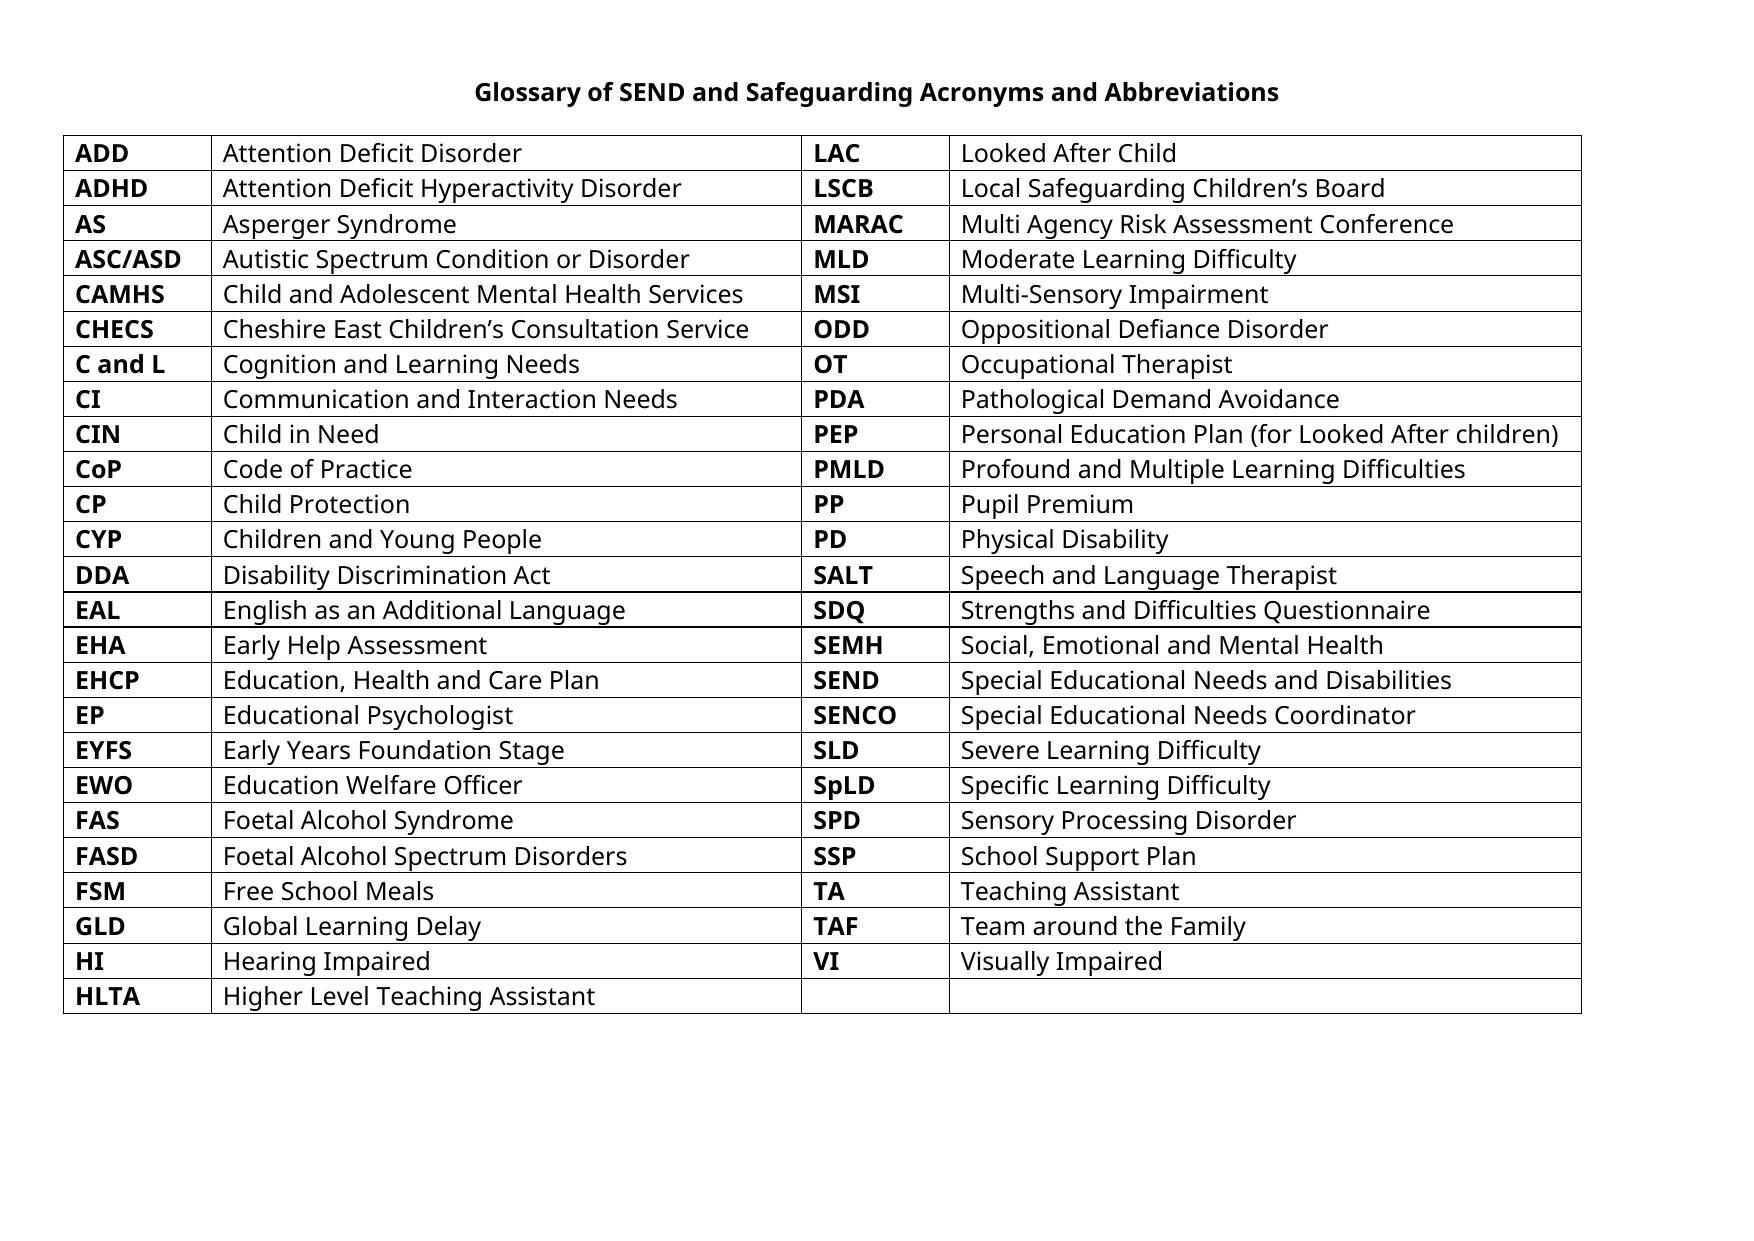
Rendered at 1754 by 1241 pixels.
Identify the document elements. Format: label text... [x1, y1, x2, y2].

table_cell PDA [802, 382, 949, 416]
table_cell Multi-Sensory Impairment [950, 276, 1581, 311]
table_cell Personal Education Plan (for Looked After children) [950, 417, 1581, 451]
table_cell SENCO [802, 698, 949, 732]
table_cell SDQ [802, 593, 949, 626]
table_cell Local Safeguarding Children’s Board [950, 171, 1581, 205]
table_cell ODD [802, 312, 949, 346]
table_cell Child in Need [212, 417, 801, 451]
table_cell EP [64, 698, 211, 732]
table_cell Strengths and Difficulties Questionnaire [950, 593, 1581, 626]
table_cell EHCP [64, 663, 211, 697]
table_cell Visually Impaired [950, 944, 1581, 977]
table_cell Special Educational Needs and Disabilities [950, 663, 1581, 697]
table_cell Special Educational Needs Coordinator [950, 698, 1581, 732]
table_cell TAF [802, 908, 949, 942]
table_cell English as an Additional Language [212, 593, 801, 626]
table_cell SEND [802, 663, 949, 697]
table_cell CoP [64, 452, 211, 486]
table_cell Severe Learning Difficulty [950, 733, 1581, 767]
table_cell Code of Practice [212, 452, 801, 486]
text Glossary of SEND and Safeguarding Acronyms and Abbreviations [75, 75, 1679, 109]
table_cell Specific Learning Difficulty [950, 768, 1581, 802]
table_cell C and L [64, 347, 211, 381]
table_cell FSM [64, 873, 211, 907]
table_header LAC [802, 136, 949, 170]
table_cell Children and Young People [212, 522, 801, 556]
table_cell MARAC [802, 206, 949, 240]
table_cell FAS [64, 803, 211, 837]
table_cell [950, 979, 1581, 1013]
table_cell PEP [802, 417, 949, 451]
table_cell Social, Emotional and Mental Health [950, 628, 1581, 662]
table_cell PP [802, 487, 949, 521]
table_header Attention Deficit Disorder [212, 136, 801, 170]
table_cell Child and Adolescent Mental Health Services [212, 276, 801, 311]
table_header Looked After Child [950, 136, 1581, 170]
table_cell EAL [64, 593, 211, 626]
table_cell Cognition and Learning Needs [212, 347, 801, 381]
table_cell Autistic Spectrum Condition or Disorder [212, 241, 801, 275]
table_cell EHA [64, 628, 211, 662]
table_cell CYP [64, 522, 211, 556]
table_cell SEMH [802, 628, 949, 662]
table_cell ASC/ASD [64, 241, 211, 275]
table_cell Pupil Premium [950, 487, 1581, 521]
table_cell Foetal Alcohol Spectrum Disorders [212, 838, 801, 872]
table_cell Speech and Language Therapist [950, 557, 1581, 591]
table_cell Communication and Interaction Needs [212, 382, 801, 416]
table_cell Team around the Family [950, 908, 1581, 942]
table_cell Hearing Impaired [212, 944, 801, 977]
table_cell SpLD [802, 768, 949, 802]
table_cell Free School Meals [212, 873, 801, 907]
table_cell Early Years Foundation Stage [212, 733, 801, 767]
table_cell LSCB [802, 171, 949, 205]
table_cell Oppositional Defiance Disorder [950, 312, 1581, 346]
table_cell SPD [802, 803, 949, 837]
table_cell EWO [64, 768, 211, 802]
table_cell Higher Level Teaching Assistant [212, 979, 801, 1013]
table_cell SLD [802, 733, 949, 767]
table_cell VI [802, 944, 949, 977]
table_cell School Support Plan [950, 838, 1581, 872]
table_cell CHECS [64, 312, 211, 346]
table_cell Attention Deficit Hyperactivity Disorder [212, 171, 801, 205]
table_cell MSI [802, 276, 949, 311]
table_cell Educational Psychologist [212, 698, 801, 732]
table_cell OT [802, 347, 949, 381]
table_cell [802, 979, 949, 1013]
table_cell Foetal Alcohol Syndrome [212, 803, 801, 837]
table_cell Early Help Assessment [212, 628, 801, 662]
table_cell Cheshire East Children’s Consultation Service [212, 312, 801, 346]
table_cell Global Learning Delay [212, 908, 801, 942]
table_cell Occupational Therapist [950, 347, 1581, 381]
table_cell Disability Discrimination Act [212, 557, 801, 591]
table_cell CIN [64, 417, 211, 451]
table_cell CI [64, 382, 211, 416]
table_cell Pathological Demand Avoidance [950, 382, 1581, 416]
table_cell PD [802, 522, 949, 556]
table_cell DDA [64, 557, 211, 591]
table_cell TA [802, 873, 949, 907]
table_cell HLTA [64, 979, 211, 1013]
table_cell FASD [64, 838, 211, 872]
table_cell Physical Disability [950, 522, 1581, 556]
table_cell SALT [802, 557, 949, 591]
table_cell GLD [64, 908, 211, 942]
table_cell SSP [802, 838, 949, 872]
table_cell Education Welfare Officer [212, 768, 801, 802]
table_cell Multi Agency Risk Assessment Conference [950, 206, 1581, 240]
table_cell MLD [802, 241, 949, 275]
table_cell PMLD [802, 452, 949, 486]
table_cell Moderate Learning Difficulty [950, 241, 1581, 275]
table_cell Asperger Syndrome [212, 206, 801, 240]
table_cell CAMHS [64, 276, 211, 311]
table_cell Sensory Processing Disorder [950, 803, 1581, 837]
table_cell ADHD [64, 171, 211, 205]
table_header ADD [64, 136, 211, 170]
table_cell Teaching Assistant [950, 873, 1581, 907]
table_cell HI [64, 944, 211, 977]
table_cell CP [64, 487, 211, 521]
table_cell AS [64, 206, 211, 240]
table_cell Education, Health and Care Plan [212, 663, 801, 697]
table_cell Child Protection [212, 487, 801, 521]
table_cell EYFS [64, 733, 211, 767]
table_cell Profound and Multiple Learning Difficulties [950, 452, 1581, 486]
